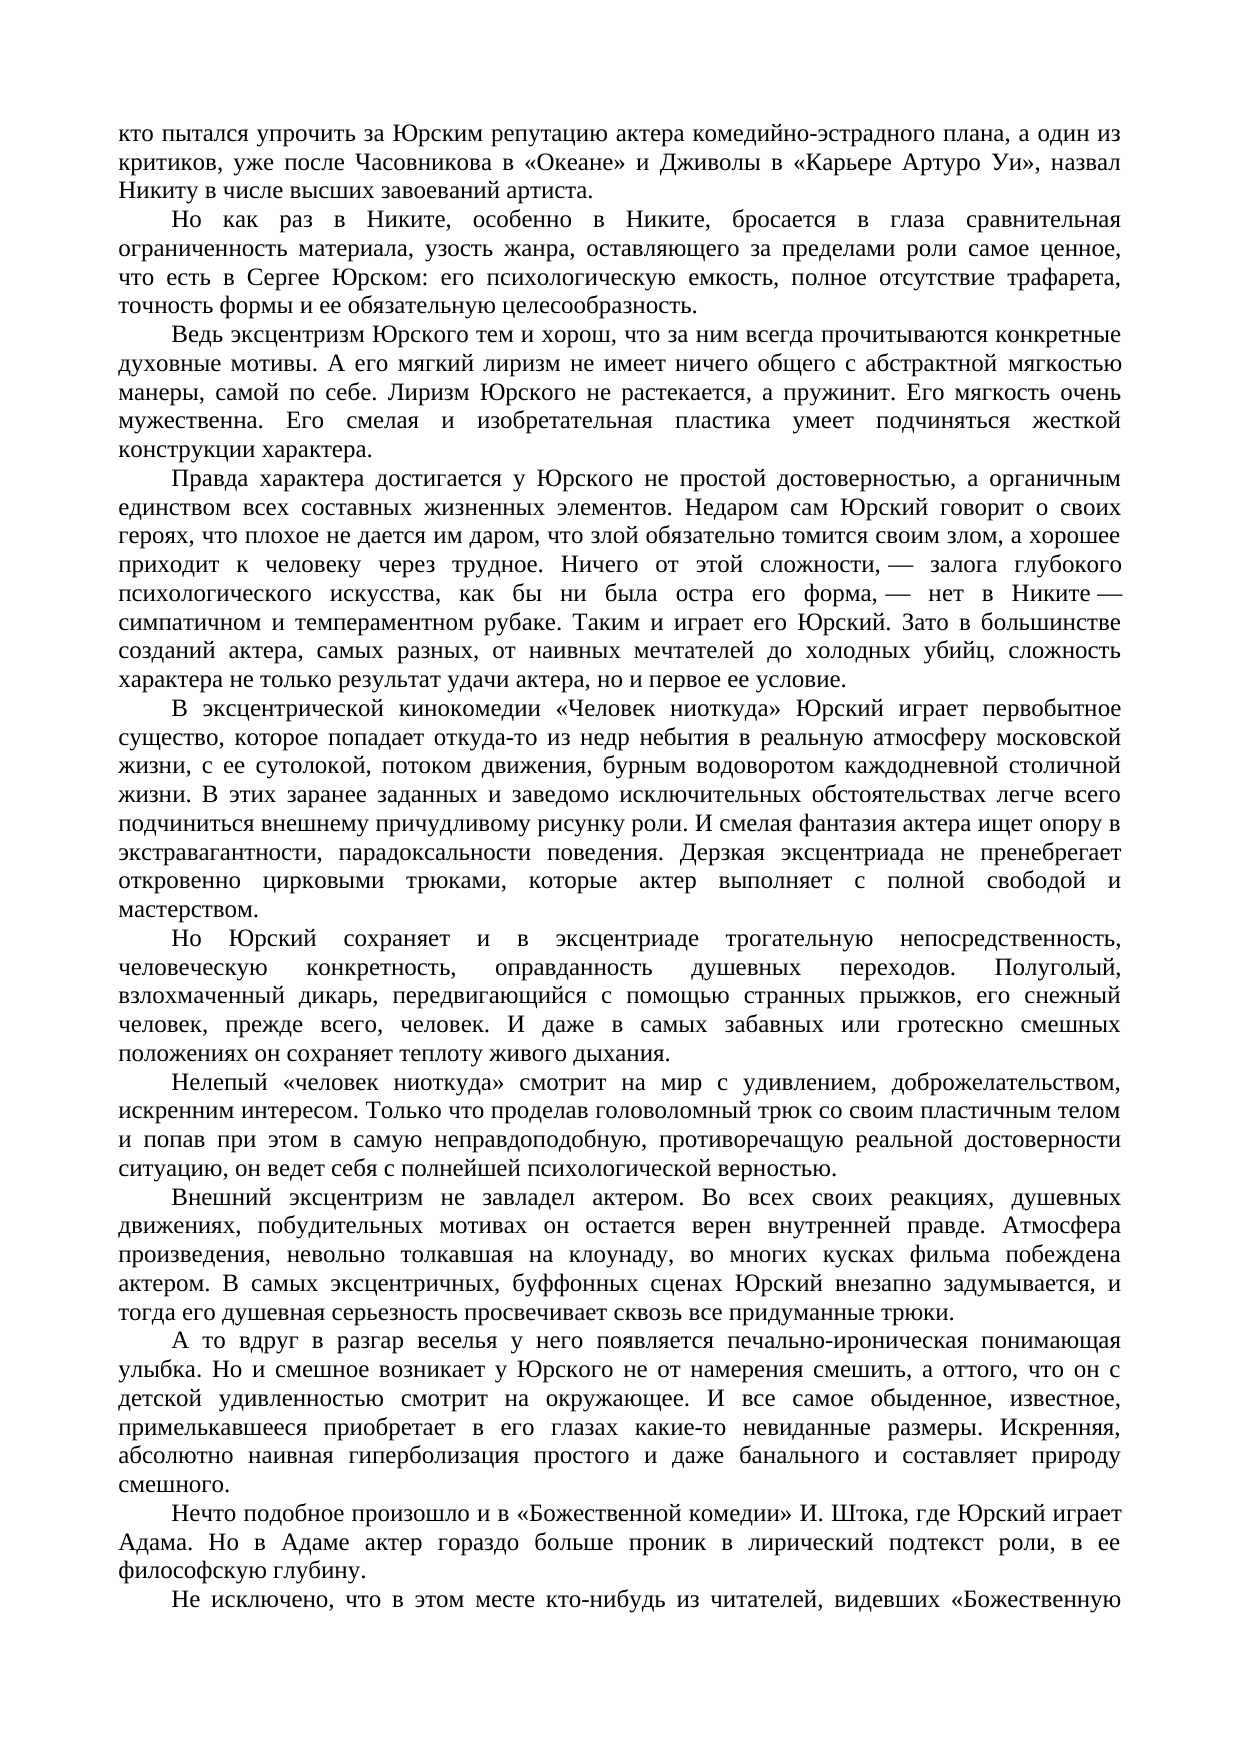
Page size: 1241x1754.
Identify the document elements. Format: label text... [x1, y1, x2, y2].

text В эксцентрической кинокомедии «Человек ниоткуда» Юрский играет первобытное существо, которое попадает откуда-то из недр небытия в реальную атмосферу московской жизни, с ее сутолокой, потоком движения, бурным водоворотом каждодневной столичной жизни. В этих заранее заданных и заведомо исключительных обстоятельствах легче всего подчиниться внешнему причудливому рисунку роли. И смелая фантазия актера ищет опору в экстравагантности, парадоксальности поведения. Дерзкая эксцентриада не пренебрегает откровенно цирковыми трюками, которые актер выполняет с полной свободой и мастерством. [118, 693, 1122, 923]
text Но как раз в Никите, особенно в Никите, бросается в глаза сравнительная ограниченность материала, узость жанра, оставляющего за пределами роли самое ценное, что есть в Сергее Юрском: его психологическую емкость, полное отсутствие трафарета, точность формы и ее обязательную целесообразность. [118, 204, 1122, 319]
text Ведь эксцентризм Юрского тем и хорош, что за ним всегда прочитываются конкретные духовные мотивы. А его мягкий лиризм не имеет ничего общего с абстрактной {210} мягкостью манеры, самой по себе. Лиризм Юрского не растекается, а пружинит. Его мягкость очень мужественна. Его смелая и изобретательная пластика умеет подчиняться жесткой конструкции характера. [118, 319, 1122, 463]
text Нелепый «человек ниоткуда» смотрит на мир с удивлением, доброжелательством, искренним интересом. Только что проделав головоломный трюк со своим пластичным телом и попав при этом в самую неправдоподобную, противоречащую реальной достоверности ситуацию, он ведет себя с полнейшей психологической верностью. [118, 1067, 1122, 1182]
text А то вдруг в разгар веселья у него появляется печально-ироническая понимающая улыбка. Но и смешное возникает у Юрского не от намерения смешить, а оттого, что он с детской удивленностью смотрит на окружающее. И все самое обыденное, известное, примелькавшееся приобретает в его глазах какие-то невиданные размеры. Искренняя, абсолютно наивная гиперболизация простого и даже банального и составляет природу смешного. [118, 1326, 1122, 1498]
text Но Юрский сохраняет и в эксцентриаде трогательную непосредственность, человеческую конкретность, оправданность душевных переходов. Полуголый, взлохмаченный дикарь, передвигающийся с помощью странных прыжков, его снежный человек, прежде всего, человек. И даже в самых забавных или гротескно смешных положениях он сохраняет теплоту живого дыхания. [118, 923, 1122, 1067]
text Правда характера достигается у Юрского не простой достоверностью, а органичным единством всех составных жизненных элементов. Недаром сам Юрский говорит о своих героях, что плохое не дается им даром, что злой обязательно томится своим злом, а хорошее приходит к человеку через трудное. Ничего от этой сложности, — залога глубокого психологического искусства, как бы ни была остра его форма, — нет в Никите — симпатичном и темпераментном рубаке. Таким и играет его Юрский. Зато в большинстве созданий актера, самых разных, от наивных мечтателей до холодных убийц, сложность характера не только результат удачи актера, но и первое ее условие. [118, 463, 1122, 693]
text Внешний эксцентризм не завладел актером. Во всех своих реакциях, душевных движениях, побудительных мотивах он остается верен внутренней правде. Атмосфера произведения, {211} невольно толкавшая на клоунаду, во многих кусках фильма побеждена актером. В самых эксцентричных, буффонных сценах Юрский внезапно задумывается, и тогда его душевная серьезность просвечивает сквозь все придуманные трюки. [118, 1182, 1122, 1326]
text Нечто подобное произошло и в «Божественной комедии» И. Штока, где Юрский играет Адама. Но в Адаме актер гораздо больше проник в лирический подтекст роли, в ее философскую глубину. [118, 1498, 1122, 1584]
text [118, 118, 1122, 204]
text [118, 1584, 1122, 1613]
